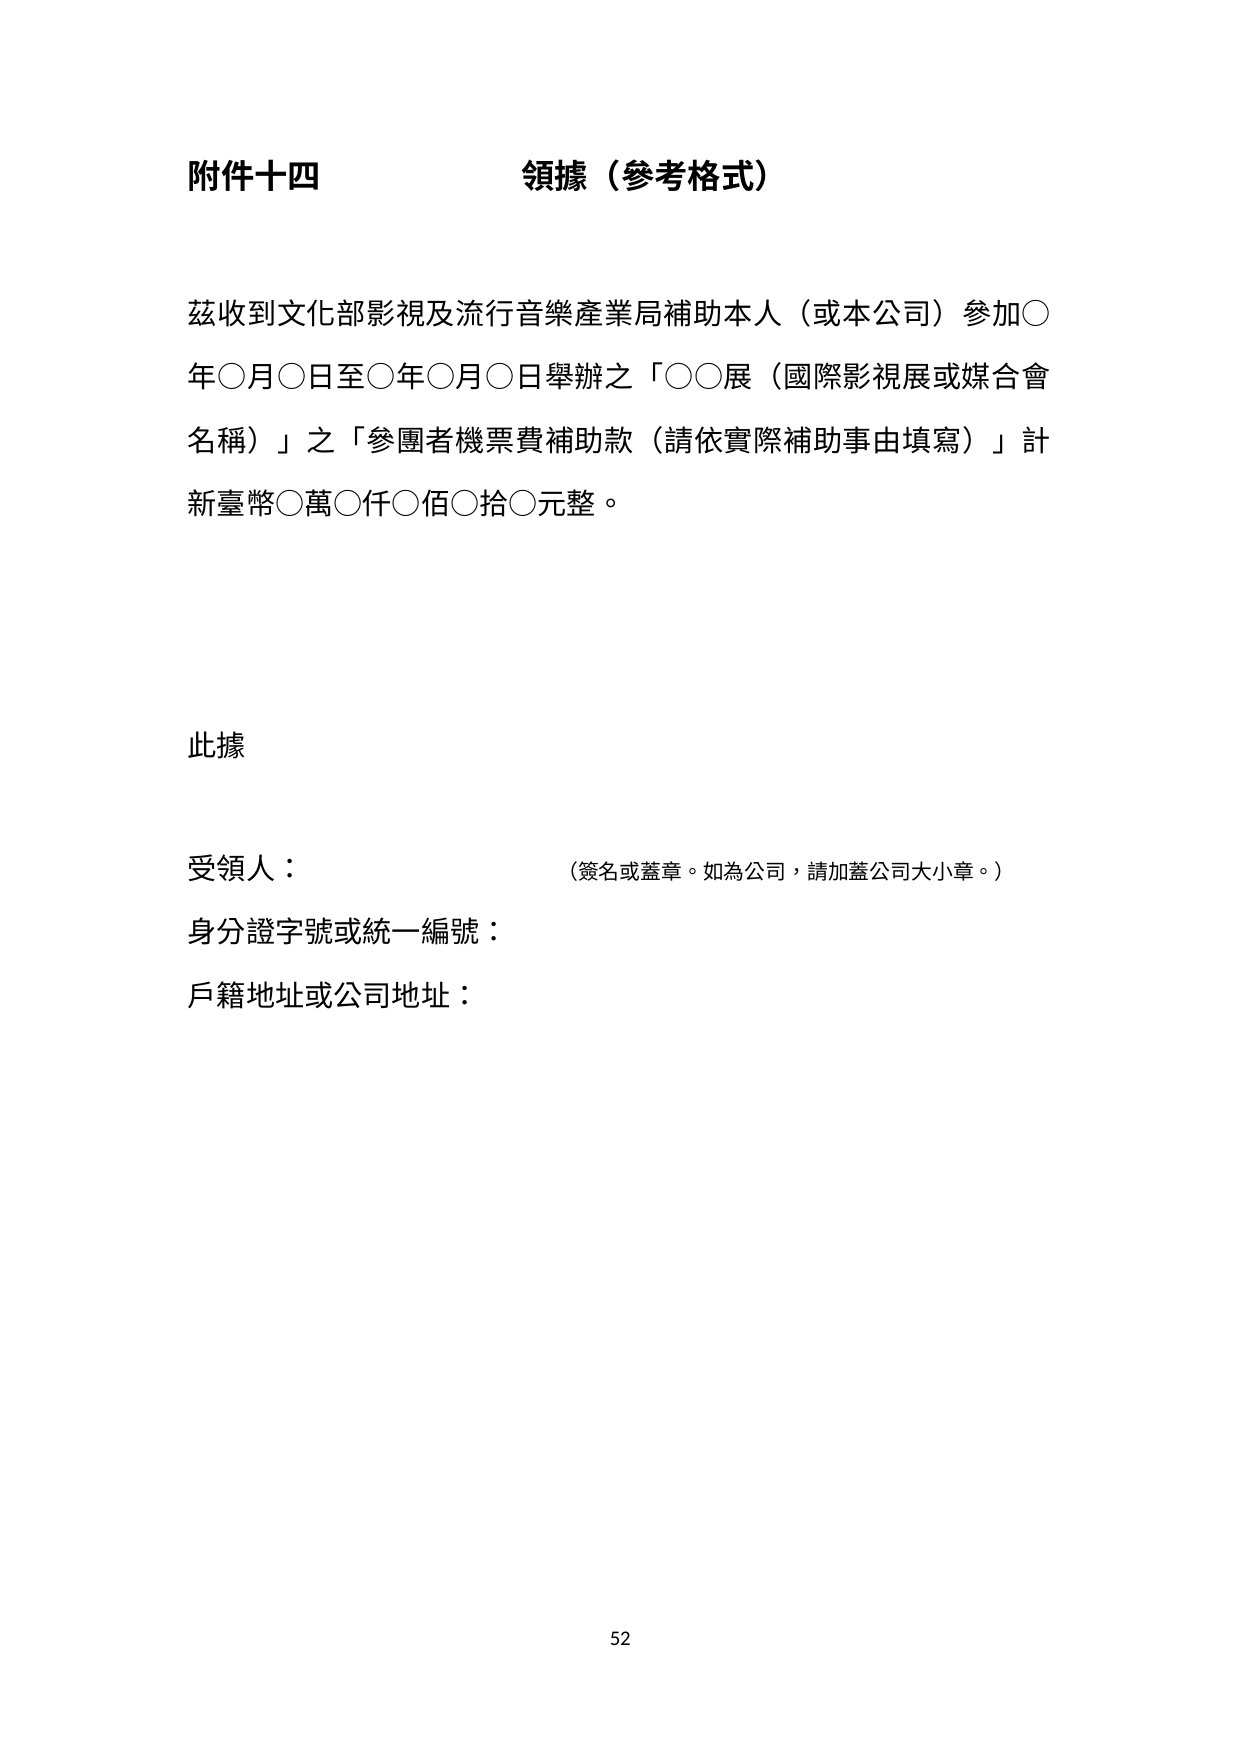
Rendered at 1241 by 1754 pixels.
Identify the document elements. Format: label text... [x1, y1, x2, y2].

text 此據 [187, 723, 1053, 765]
text 附件十四 領據（參考格式） [187, 150, 1053, 198]
text 身分證字號或統一編號： [187, 909, 1053, 951]
text 茲收到文化部影視及流行音樂產業局補助本人（或本公司）參加○年○月○日至○年○月○日舉辦之「○○展（國際影視展或媒合會名稱）」之「參團者機票費補助款（請依實際補助事由填寫）」計新臺幣○萬○仟○佰○拾○元整。 [187, 290, 1053, 523]
text 戶籍地址或公司地址： [187, 972, 1053, 1015]
text 受領人： （簽名或蓋章。如為公司，請加蓋公司大小章。） [187, 846, 1053, 888]
